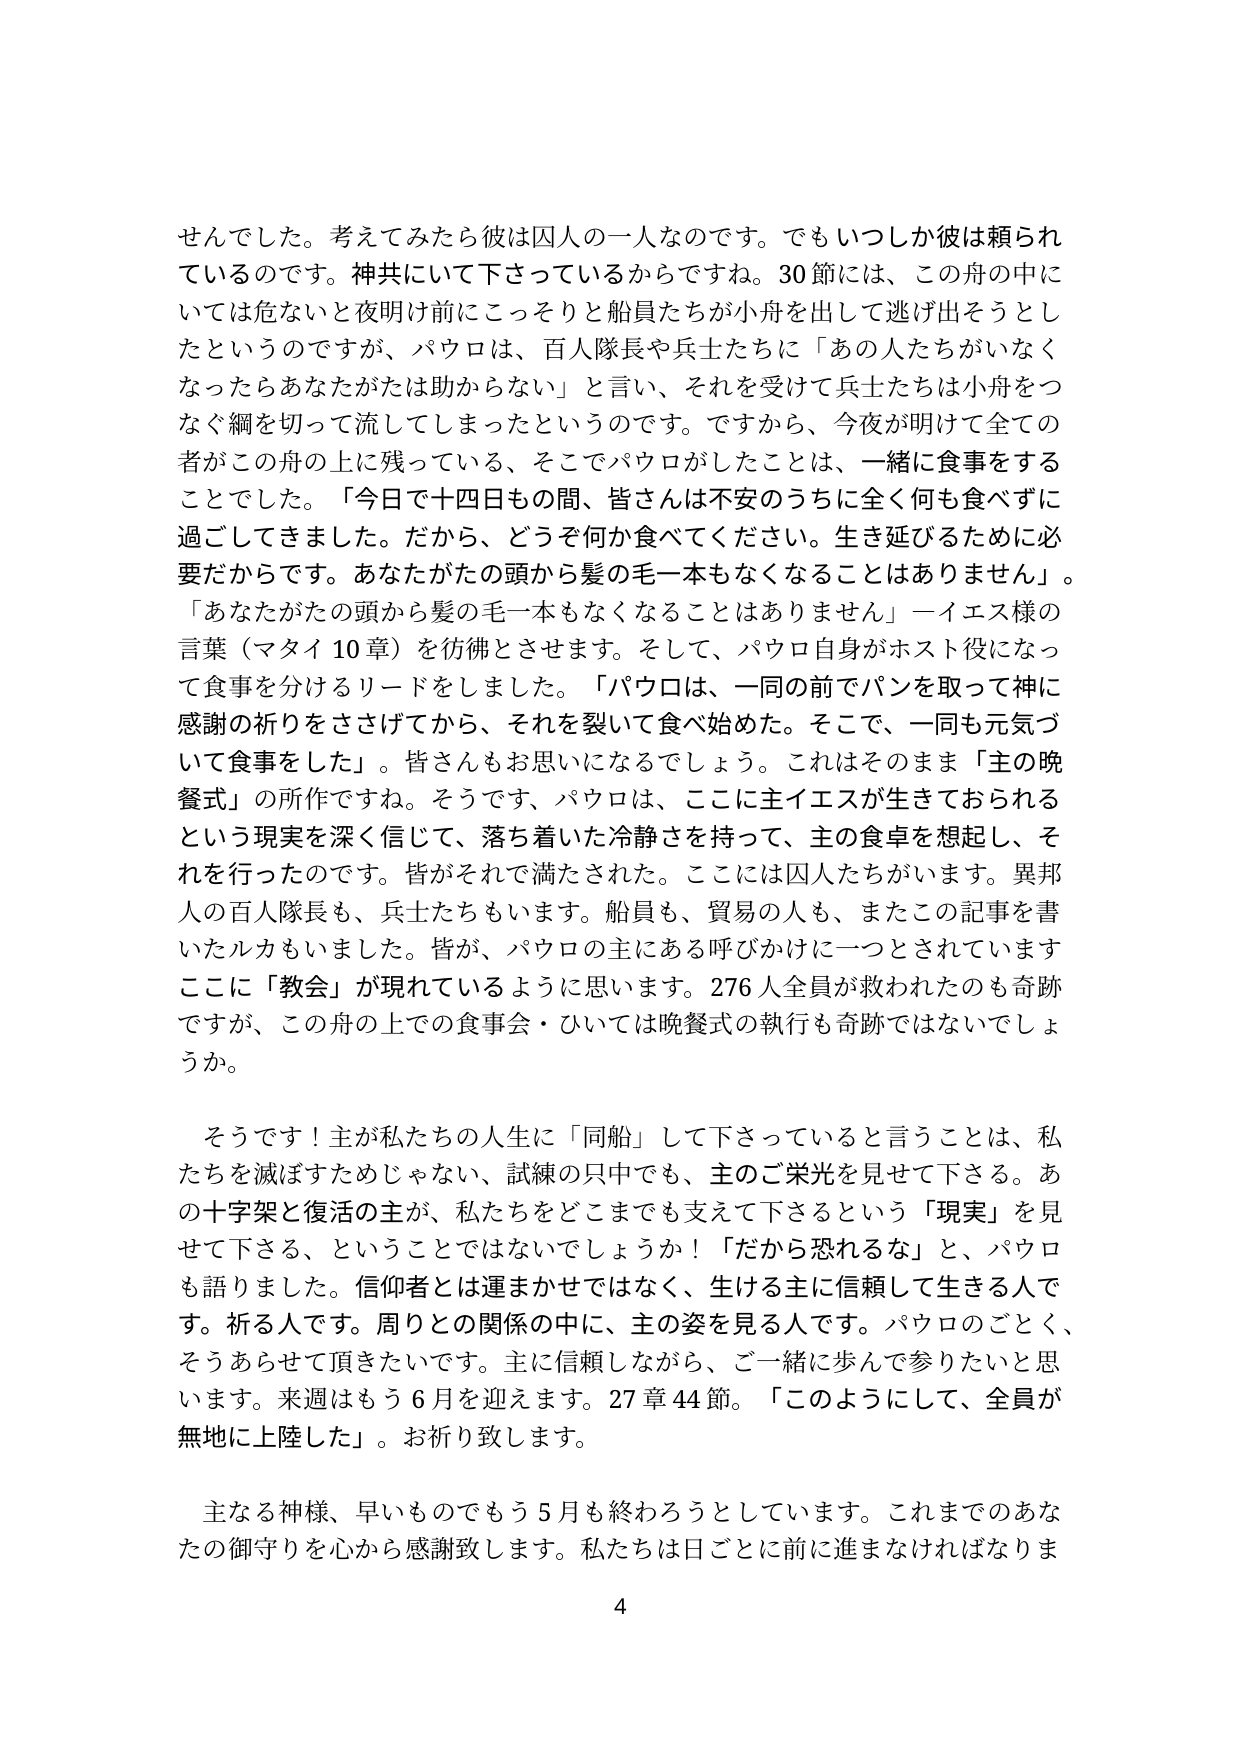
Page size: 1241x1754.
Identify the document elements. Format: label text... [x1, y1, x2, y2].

text そうです！主が私たちの人生に「同船」して下さっていると言うことは、私たちを滅ぼすためじゃない、試練の只中でも、主のご栄光を見せて下さる。あの十字架と復活の主が、私たちをどこまでも支えて下さるという「現実」を見せて下さる、ということではないでしょうか！「だから恐れるな」と、パウロも語りました。信仰者とは運まかせではなく、生ける主に信頼して生きる人です。祈る人です。周りとの関係の中に、主の姿を見る人です。パウロのごとく、そうあらせて頂きたいです。主に信頼しながら、ご一緒に歩んで参りたいと思います。来週はもう6月を迎えます。27章44節。「このようにして、全員が無地に上陸した」。お祈り致します。 [177, 1117, 1063, 1454]
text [177, 1492, 1063, 1567]
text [177, 217, 1063, 1079]
